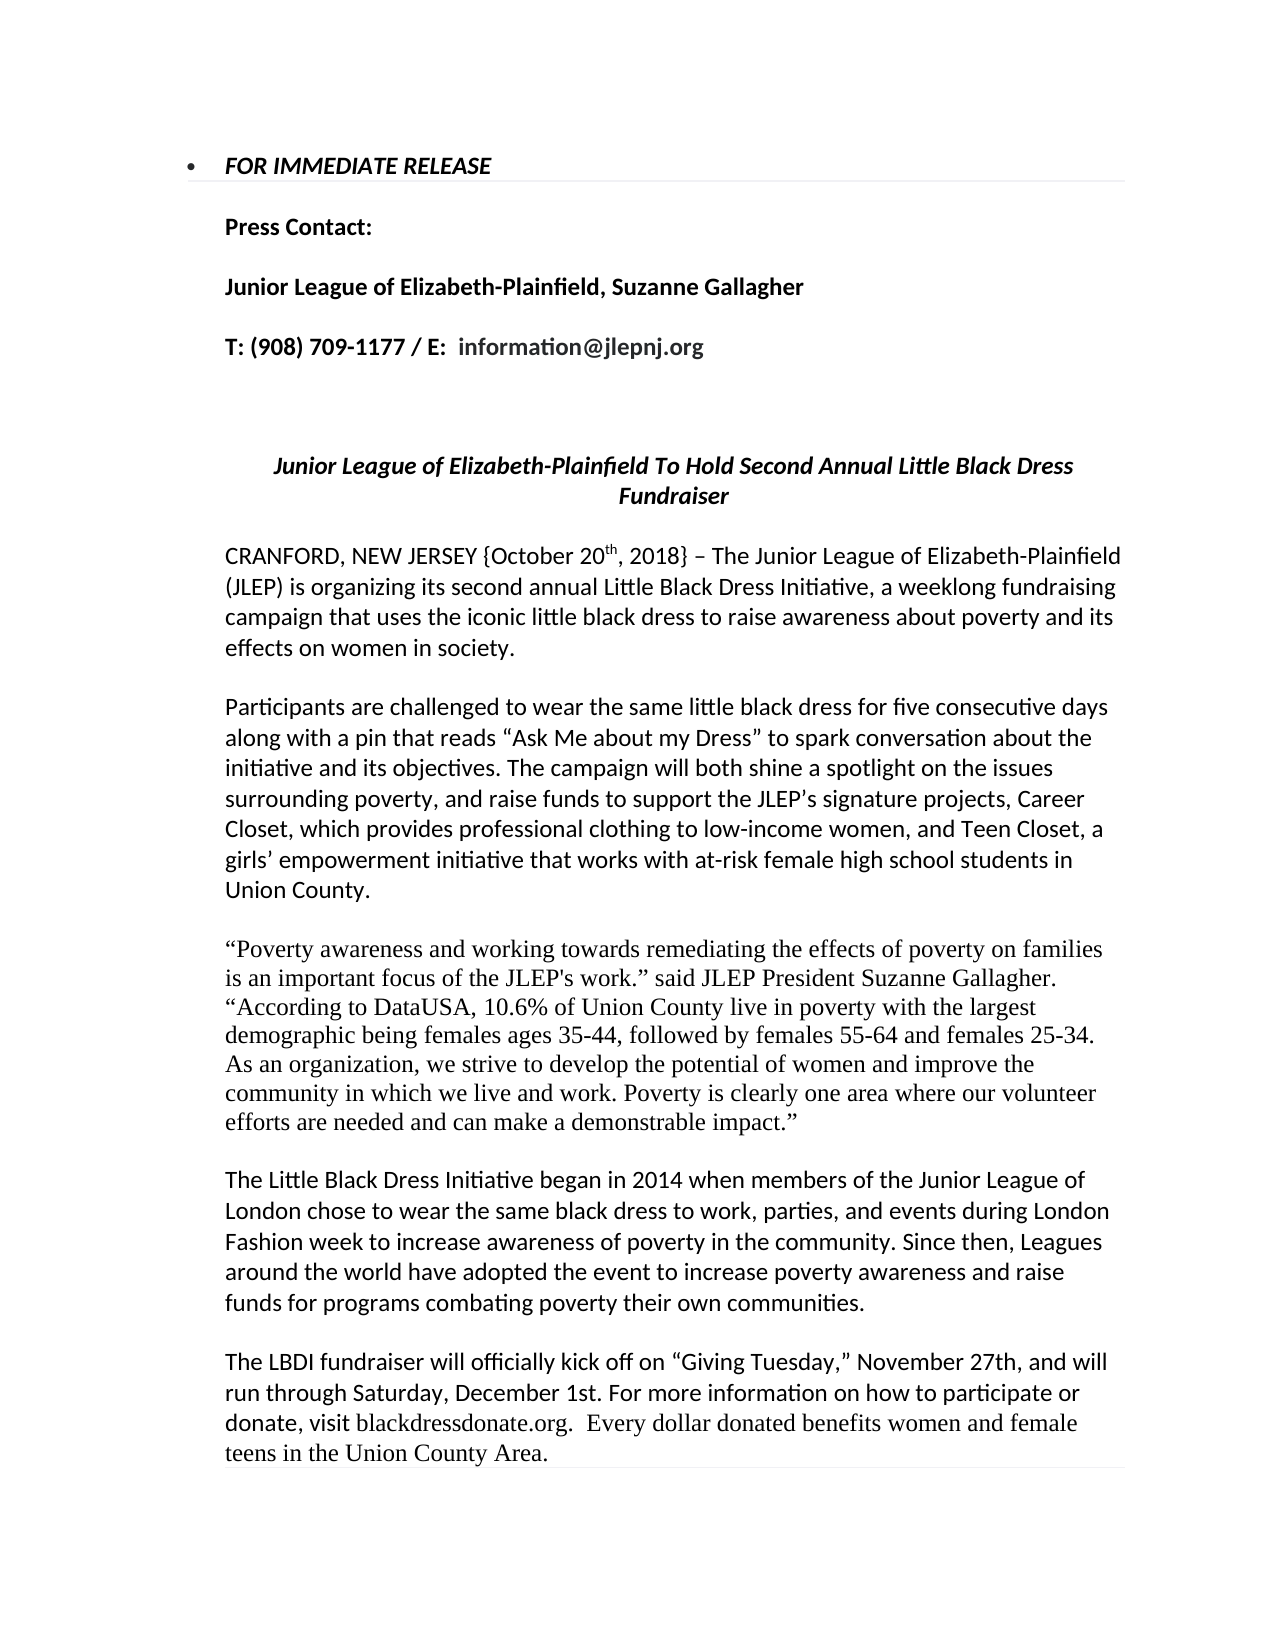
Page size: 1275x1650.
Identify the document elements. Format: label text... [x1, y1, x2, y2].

text T: (908) 709-1177 / E: information@jlepnj.org [225, 331, 1125, 361]
text The Little Black Dress Initiative began in 2014 when members of the Junior League of London chose to wear the same black dress to work, parties, and events during London Fashion week to increase awareness of poverty in the community. Since then, Leagues around the world have adopted the event to increase poverty awareness and raise funds for programs combating poverty their own communities. [225, 1165, 1125, 1317]
text Participants are challenged to wear the same little black dress for five consecutive days along with a pin that reads “Ask Me about my Dress” to spark conversation about the initiative and its objectives. The campaign will both shine a spotlight on the issues surrounding poverty, and raise funds to support the JLEP’s signature projects, Career Closet, which provides professional clothing to low-income women, and Teen Closet, a girls’ empowerment initiative that works with at-risk female high school students in Union County. [225, 691, 1125, 905]
text The LBDI fundraiser will officially kick off on “Giving Tuesday,” November 27th, and will run through Saturday, December 1st. For more information on how to participate or donate, visit blackdressdonate.org. Every dollar donated benefits women and female teens in the Union County Area. [225, 1346, 1125, 1467]
text Junior League of Elizabeth-Plainfield To Hold Second Annual Little Black Dress Fundraiser [225, 450, 1125, 511]
text Press Contact: [225, 211, 1125, 242]
text Junior League of Elizabeth-Plainfield, Suzanne Gallagher [225, 271, 1125, 301]
list FOR IMMEDIATE RELEASE [187, 150, 1125, 182]
text “Poverty awareness and working towards remediating the effects of poverty on families is an important focus of the JLEP's work.” said JLEP President Suzanne Gallagher. “According to DataUSA, 10.6% of Union County live in poverty with the largest demographic being females ages 35-44, followed by females 55-64 and females 25-34. As an organization, we strive to develop the potential of women and improve the community in which we live and work. Poverty is clearly one area where our volunteer efforts are needed and can make a demonstrable impact.” [225, 934, 1125, 1136]
text CRANFORD, NEW JERSEY {October 20th, 2018} – The Junior League of Elizabeth-Plainfield (JLEP) is organizing its second annual Little Black Dress Initiative, a weeklong fundraising campaign that uses the iconic little black dress to raise awareness about poverty and its effects on women in society. [225, 540, 1125, 662]
